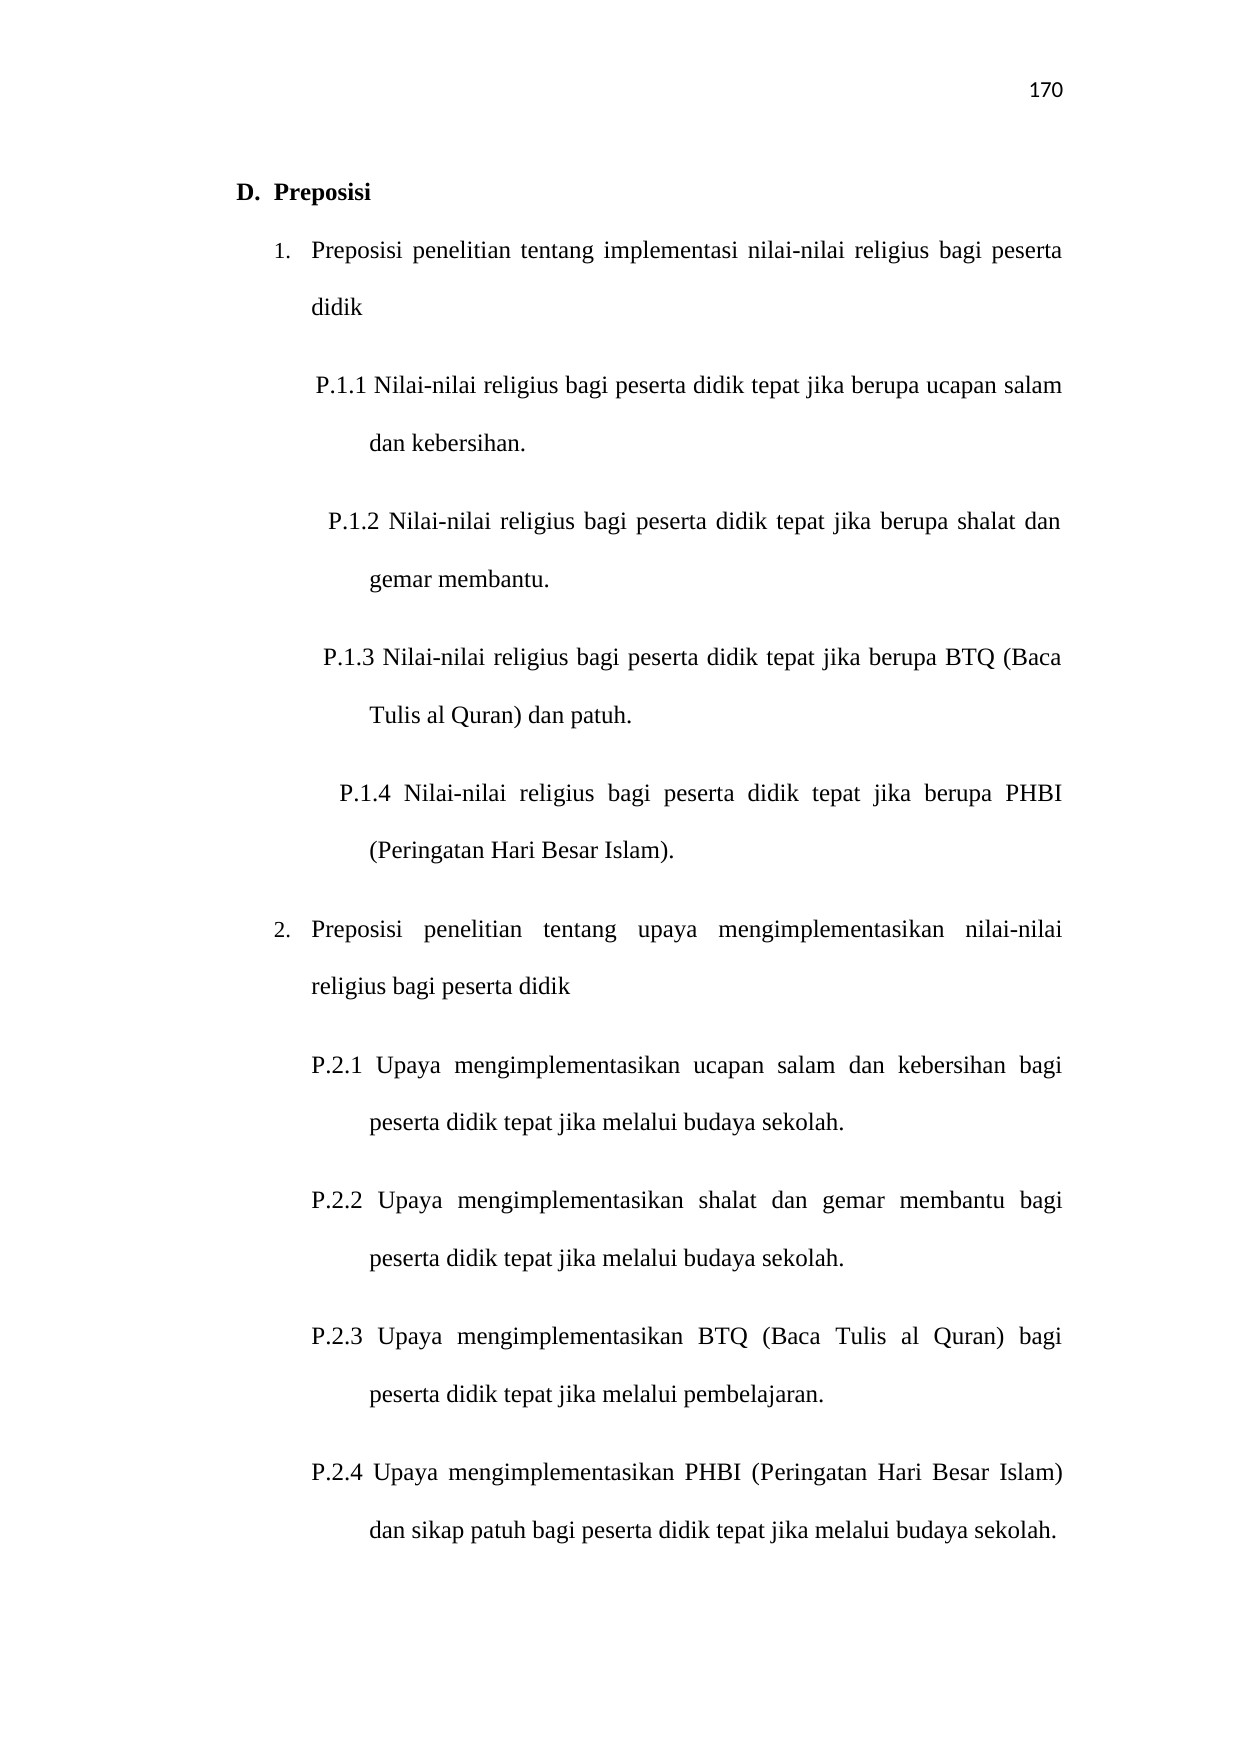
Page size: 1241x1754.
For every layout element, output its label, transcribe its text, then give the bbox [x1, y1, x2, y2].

text P.2.3 Upaya mengimplementasikan BTQ (Baca Tulis al Quran) bagi peserta didik tepat jika melalui pembelajaran. [311, 1321, 1063, 1408]
text P.2.1 Upaya mengimplementasikan ucapan salam dan kebersihan bagi peserta didik tepat jika melalui budaya sekolah. [311, 1050, 1063, 1136]
list Preposisi penelitian tentang upaya mengimplementasikan nilai-nilai religius bagi peserta didik [274, 914, 1063, 1000]
text P.1.1 Nilai-nilai religius bagi peserta didik tepat jika berupa ucapan salam dan kebersihan. [274, 371, 1063, 457]
list Preposisi penelitian tentang implementasi nilai-nilai religius bagi peserta didik [274, 235, 1063, 321]
text P.2.2 Upaya mengimplementasikan shalat dan gemar membantu bagi peserta didik tepat jika melalui budaya sekolah. [311, 1186, 1063, 1272]
text P.1.4 Nilai-nilai religius bagi peserta didik tepat jika berupa PHBI (Peringatan Hari Besar Islam). [274, 778, 1063, 864]
text P.1.2 Nilai-nilai religius bagi peserta didik tepat jika berupa shalat dan gemar membantu. [274, 506, 1063, 593]
text P.1.3 Nilai-nilai religius bagi peserta didik tepat jika berupa BTQ (Baca Tulis al Quran) dan patuh. [274, 642, 1063, 728]
text P.2.4 Upaya mengimplementasikan PHBI (Peringatan Hari Besar Islam) dan sikap patuh bagi peserta didik tepat jika melalui budaya sekolah. [311, 1457, 1063, 1543]
list Preposisi [236, 177, 1063, 206]
